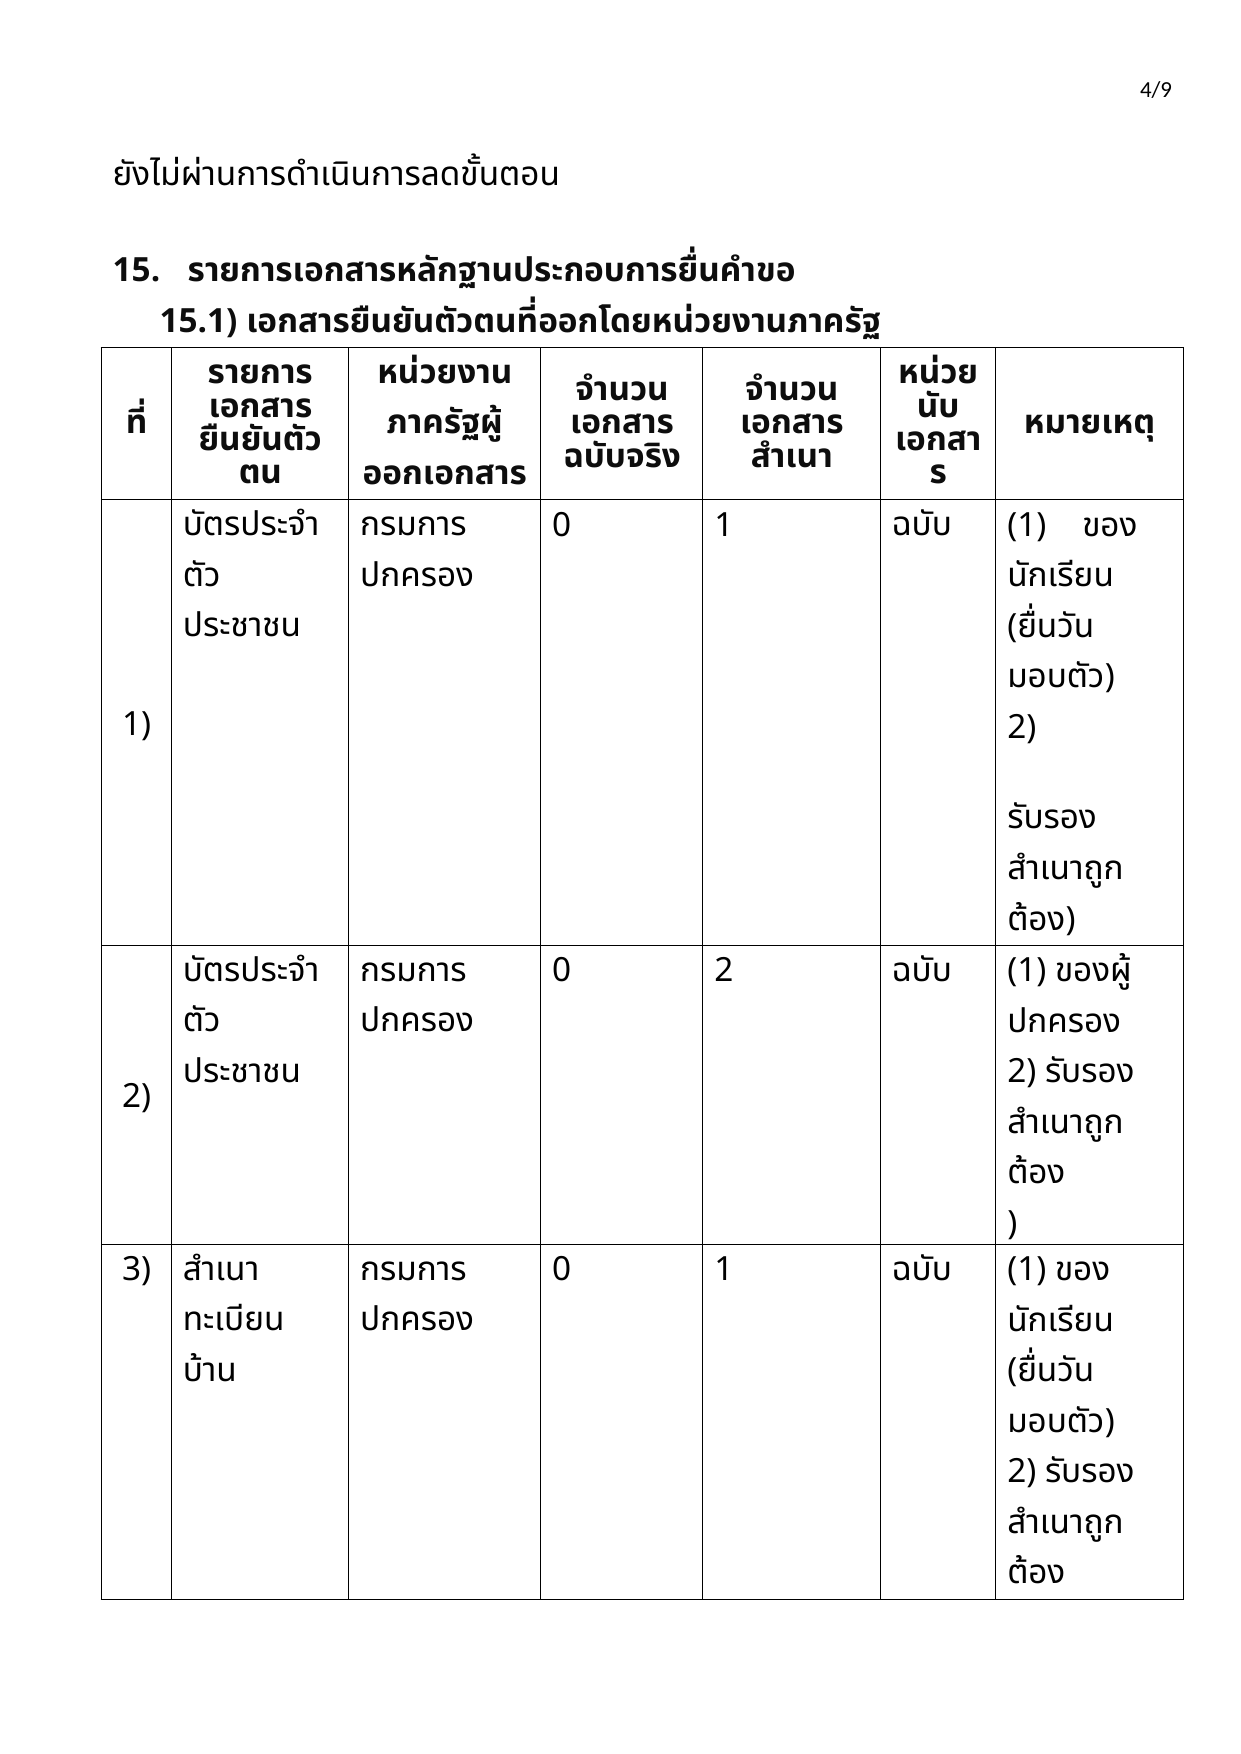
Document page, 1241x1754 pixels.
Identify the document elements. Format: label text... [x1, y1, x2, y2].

table_cell กรมการปกครอง [349, 500, 540, 945]
text ยังไม่ผ่านการดำเนินการลดขั้นตอน [112, 150, 1172, 200]
table_cell 0 [541, 500, 702, 945]
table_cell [996, 1245, 1183, 1599]
table_cell สำเนาทะเบียนบ้าน [172, 1245, 348, 1599]
table_header หมายเหตุ [996, 348, 1183, 499]
table_cell บัตรประจำตัวประชาชน [172, 946, 348, 1244]
text 15.1) เอกสารยืนยันตัวตนที่ออกโดยหน่วยงานภาครัฐ [159, 296, 1172, 347]
table_header หน่วยนับเอกสาร [881, 348, 995, 499]
table_header จำนวนเอกสาร สำเนา [703, 348, 880, 499]
table_cell ฉบับ [881, 500, 995, 945]
table_cell 2) [102, 946, 171, 1244]
table_cell 2 [703, 946, 880, 1244]
table_header ที่ [102, 348, 171, 499]
table_cell บัตรประจำตัวประชาชน [172, 500, 348, 945]
table_cell 1) [102, 500, 171, 945]
table_cell 3) [102, 1245, 171, 1599]
list รายการเอกสารหลักฐานประกอบการยื่นคำขอ [112, 246, 1172, 296]
table_cell (1) ของผู้ปกครอง 2) รับรองสำเนาถูกต้อง ) [996, 946, 1183, 1244]
table_header รายการเอกสารยืนยันตัวตน [172, 348, 348, 499]
table_cell กรมการปกครอง [349, 1245, 540, 1599]
table_cell 1 [703, 500, 880, 945]
table_cell กรมการปกครอง [349, 946, 540, 1244]
table_header หน่วยงานภาครัฐผู้ออกเอกสาร [349, 348, 540, 499]
table_cell 0 [541, 946, 702, 1244]
table_cell (1) ของนักเรียน (ยื่นวันมอบตัว) 2) รับรองสำเนาถูกต้อง) [996, 500, 1183, 945]
table_header จำนวนเอกสาร ฉบับจริง [541, 348, 702, 499]
table_cell 0 [541, 1245, 702, 1599]
table_cell ฉบับ [881, 946, 995, 1244]
table_cell 1 [703, 1245, 880, 1599]
table_cell ฉบับ [881, 1245, 995, 1599]
